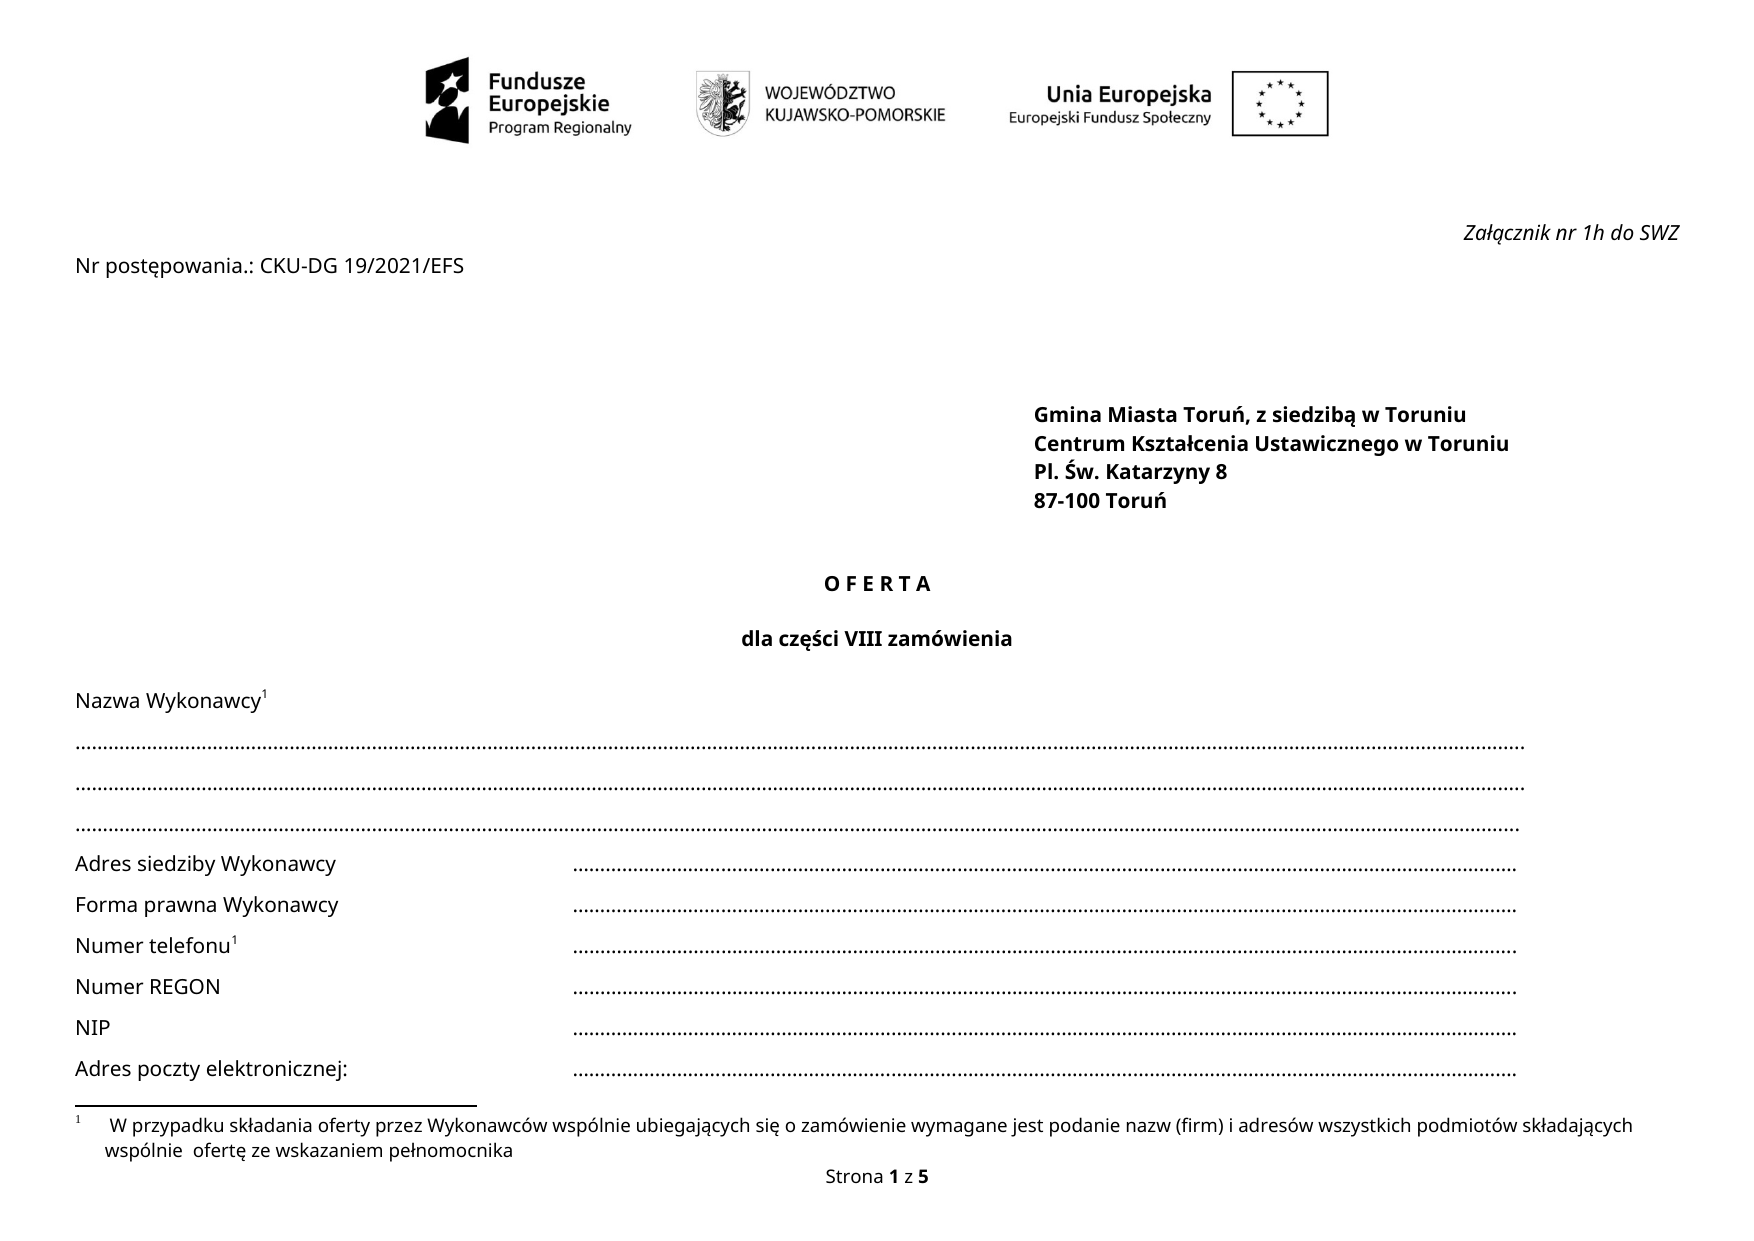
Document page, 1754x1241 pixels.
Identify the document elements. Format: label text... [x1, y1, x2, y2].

text Nr postępowania.: CKU-DG 19/2021/EFS [75, 251, 1679, 279]
text Załącznik nr 1h do SWZ [75, 218, 1679, 247]
table_cell ……………….…………………………………………………………………………..…………………………………………………………. [399, 1007, 1690, 1048]
table_header Nazwa Wykonawcy [64, 680, 1690, 721]
table_cell Numer telefonu1 [64, 925, 399, 966]
table_cell Forma prawna Wykonawcy [64, 884, 399, 925]
table_cell …………………………………………………………………………………………………………………………………………………………………………………………………………………………….……....... [64, 803, 1690, 843]
table_cell NIP [64, 1007, 399, 1048]
table_cell Adres poczty elektronicznej: [64, 1048, 399, 1089]
table_cell ………………………………………………………………………………………………………………………………………………………. [399, 925, 1690, 966]
table_cell ……………………………………………………………………………………………………………………………………………………………………………………………………………………………………...... [64, 761, 1690, 802]
text dla części VIII zamówienia [75, 624, 1679, 653]
table_cell ………………………………….………………………………………………………………..…………………………………………………. [399, 843, 1690, 884]
picture [404, 35, 1350, 165]
text Centrum Kształcenia Ustawicznego w Toruniu [1034, 429, 1679, 457]
text Pl. Św. Katarzyny 8 [960, 457, 1679, 486]
text Gmina Miasta Toruń, z siedzibą w Toruniu [1034, 401, 1679, 429]
text 87-100 Toruń [960, 486, 1679, 514]
table_cell ………………………………………………….……………………………………..……………………………………………………………. [399, 1048, 1690, 1089]
table_cell ………………………………….…………………………………………………………..………………………………………………………. [399, 884, 1690, 925]
text O F E R T A [75, 569, 1679, 598]
table_cell Numer REGON [64, 966, 399, 1007]
table_cell ………………………………………………………………………………………………………………………………………………………. [399, 966, 1690, 1007]
table_cell ……………………………………………………………………………………………………………………………………………….……………………………………………………………………………………..... [64, 721, 1690, 761]
table_cell Adres siedziby Wykonawcy [64, 843, 399, 884]
